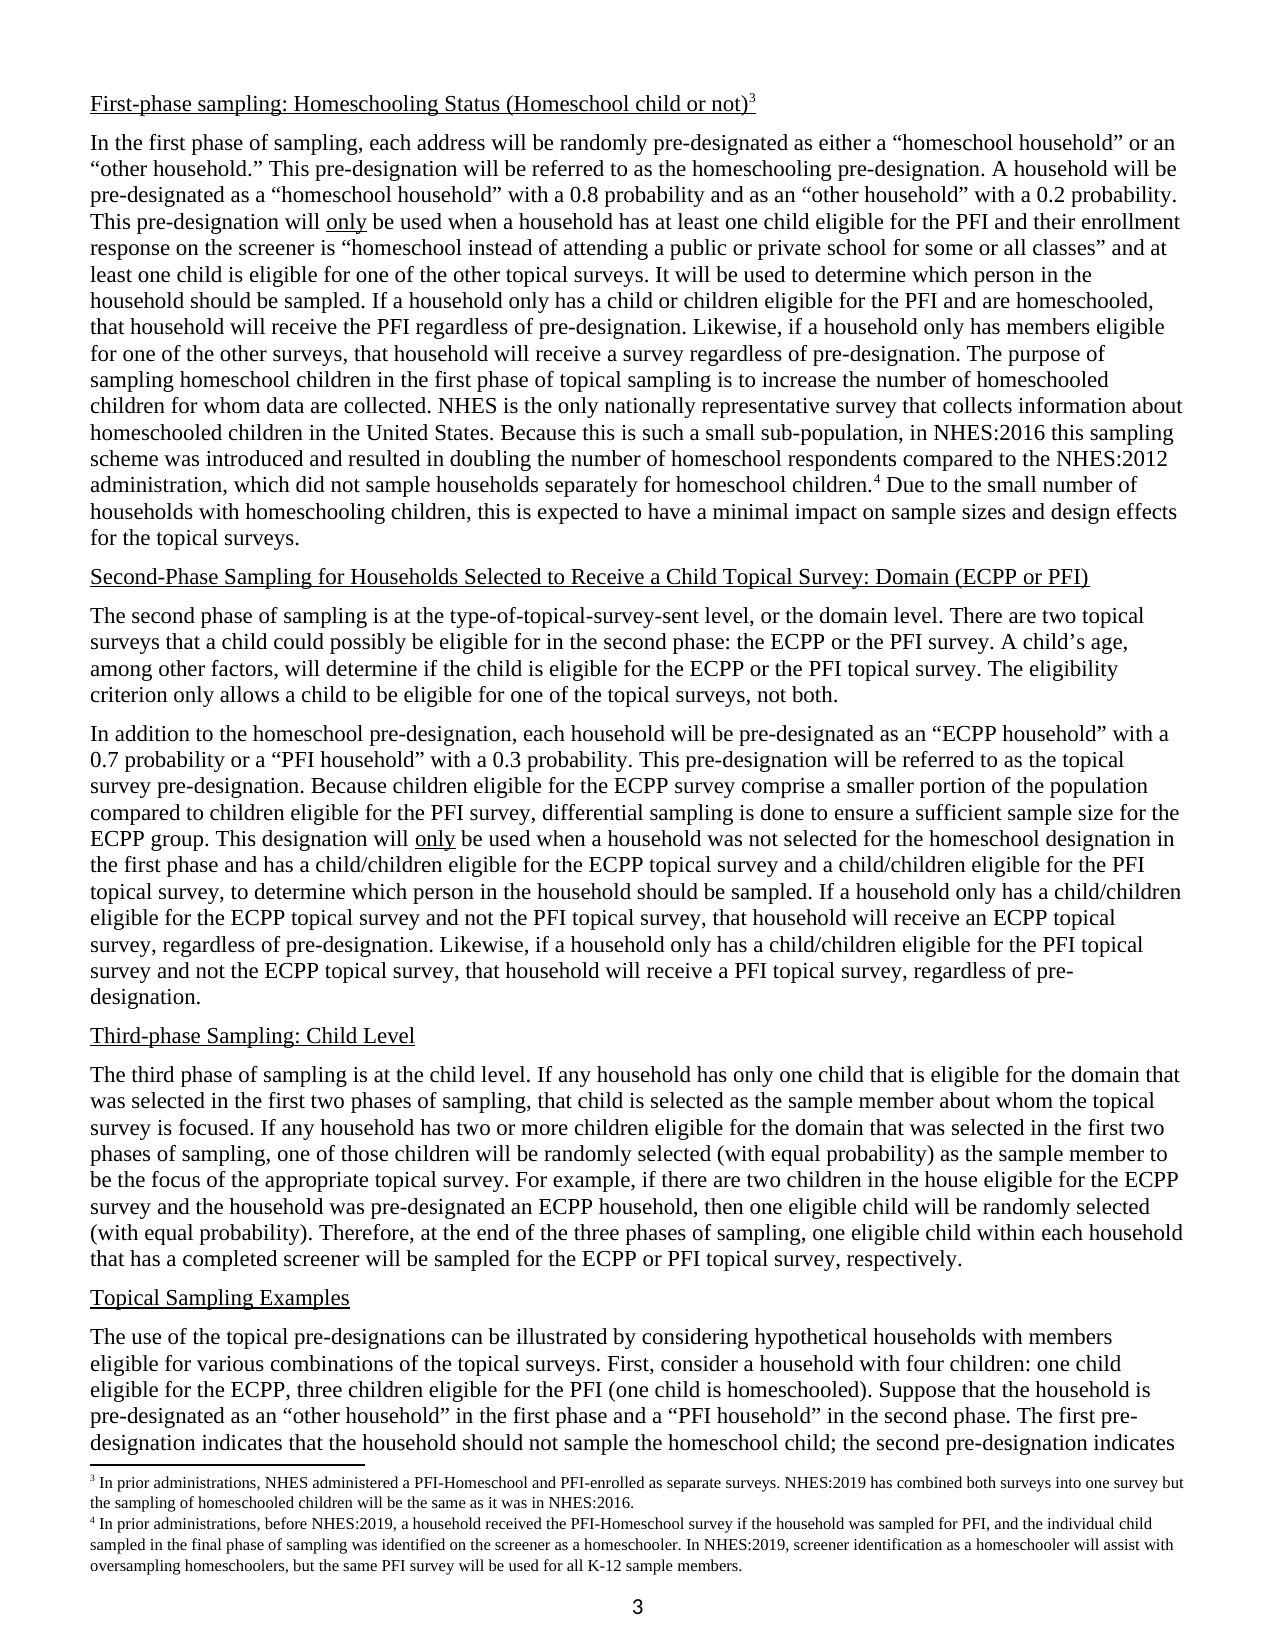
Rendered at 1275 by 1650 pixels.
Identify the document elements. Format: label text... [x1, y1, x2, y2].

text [90, 1323, 1185, 1455]
text In the first phase of sampling, each address will be randomly pre-designated as either a “homeschool household” or an “other household.” This pre-designation will be referred to as the homeschooling pre-designation. A household will be pre-designated as a “homeschool household” with a 0.8 probability and as an “other household” with a 0.2 probability. This pre-designation will only be used when a household has at least one child eligible for the PFI and their enrollment response on the screener is “homeschool instead of attending a public or private school for some or all classes” and at least one child is eligible for one of the other topical surveys. It will be used to determine which person in the household should be sampled. If a household only has a child or children eligible for the PFI and are homeschooled, that household will receive the PFI regardless of pre-designation. Likewise, if a household only has members eligible for one of the other surveys, that household will receive a survey regardless of pre-designation. The purpose of sampling homeschool children in the first phase of topical sampling is to increase the number of homeschooled children for whom data are collected. NHES is the only nationally representative survey that collects information about homeschooled children in the United States. Because this is such a small sub-population, in NHES:2016 this sampling scheme was introduced and resulted in doubling the number of homeschool respondents compared to the NHES:2012 administration, which did not sample households separately for homeschool children. Due to the small number of households with homeschooling children, this is expected to have a minimal impact on sample sizes and design effects for the topical surveys. [90, 129, 1185, 551]
text The second phase of sampling is at the type-of-topical-survey-sent level, or the domain level. There are two topical surveys that a child could possibly be eligible for in the second phase: the ECPP or the PFI survey. A child’s age, among other factors, will determine if the child is eligible for the ECPP or the PFI topical survey. The eligibility criterion only allows a child to be eligible for one of the topical surveys, not both. [90, 602, 1185, 707]
text In addition to the homeschool pre-designation, each household will be pre-designated as an “ECPP household” with a 0.7 probability or a “PFI household” with a 0.3 probability. This pre-designation will be referred to as the topical survey pre-designation. Because children eligible for the ECPP survey comprise a smaller portion of the population compared to children eligible for the PFI survey, differential sampling is done to ensure a sufficient sample size for the ECPP group. This designation will only be used when a household was not selected for the homeschool designation in the first phase and has a child/children eligible for the ECPP topical survey and a child/children eligible for the PFI topical survey, to determine which person in the household should be sampled. If a household only has a child/children eligible for the ECPP topical survey and not the PFI topical survey, that household will receive an ECPP topical survey, regardless of pre-designation. Likewise, if a household only has a child/children eligible for the PFI topical survey and not the ECPP topical survey, that household will receive a PFI topical survey, regardless of pre-designation. [90, 720, 1185, 1010]
text Topical Sampling Examples [90, 1284, 1185, 1311]
text The third phase of sampling is at the child level. If any household has only one child that is eligible for the domain that was selected in the first two phases of sampling, that child is selected as the sample member about whom the topical survey is focused. If any household has two or more children eligible for the domain that was selected in the first two phases of sampling, one of those children will be randomly selected (with equal probability) as the sample member to be the focus of the appropriate topical survey. For example, if there are two children in the house eligible for the ECPP survey and the household was pre-designated an ECPP household, then one eligible child will be randomly selected (with equal probability). Therefore, at the end of the three phases of sampling, one eligible child within each household that has a completed screener will be sampled for the ECPP or PFI topical survey, respectively. [90, 1061, 1185, 1272]
text Third-phase Sampling: Child Level [90, 1022, 1185, 1048]
text Second-Phase Sampling for Households Selected to Receive a Child Topical Survey: Domain (ECPP or PFI) [90, 563, 1185, 589]
text First-phase sampling: Homeschooling Status (Homeschool child or not) [90, 90, 1185, 116]
